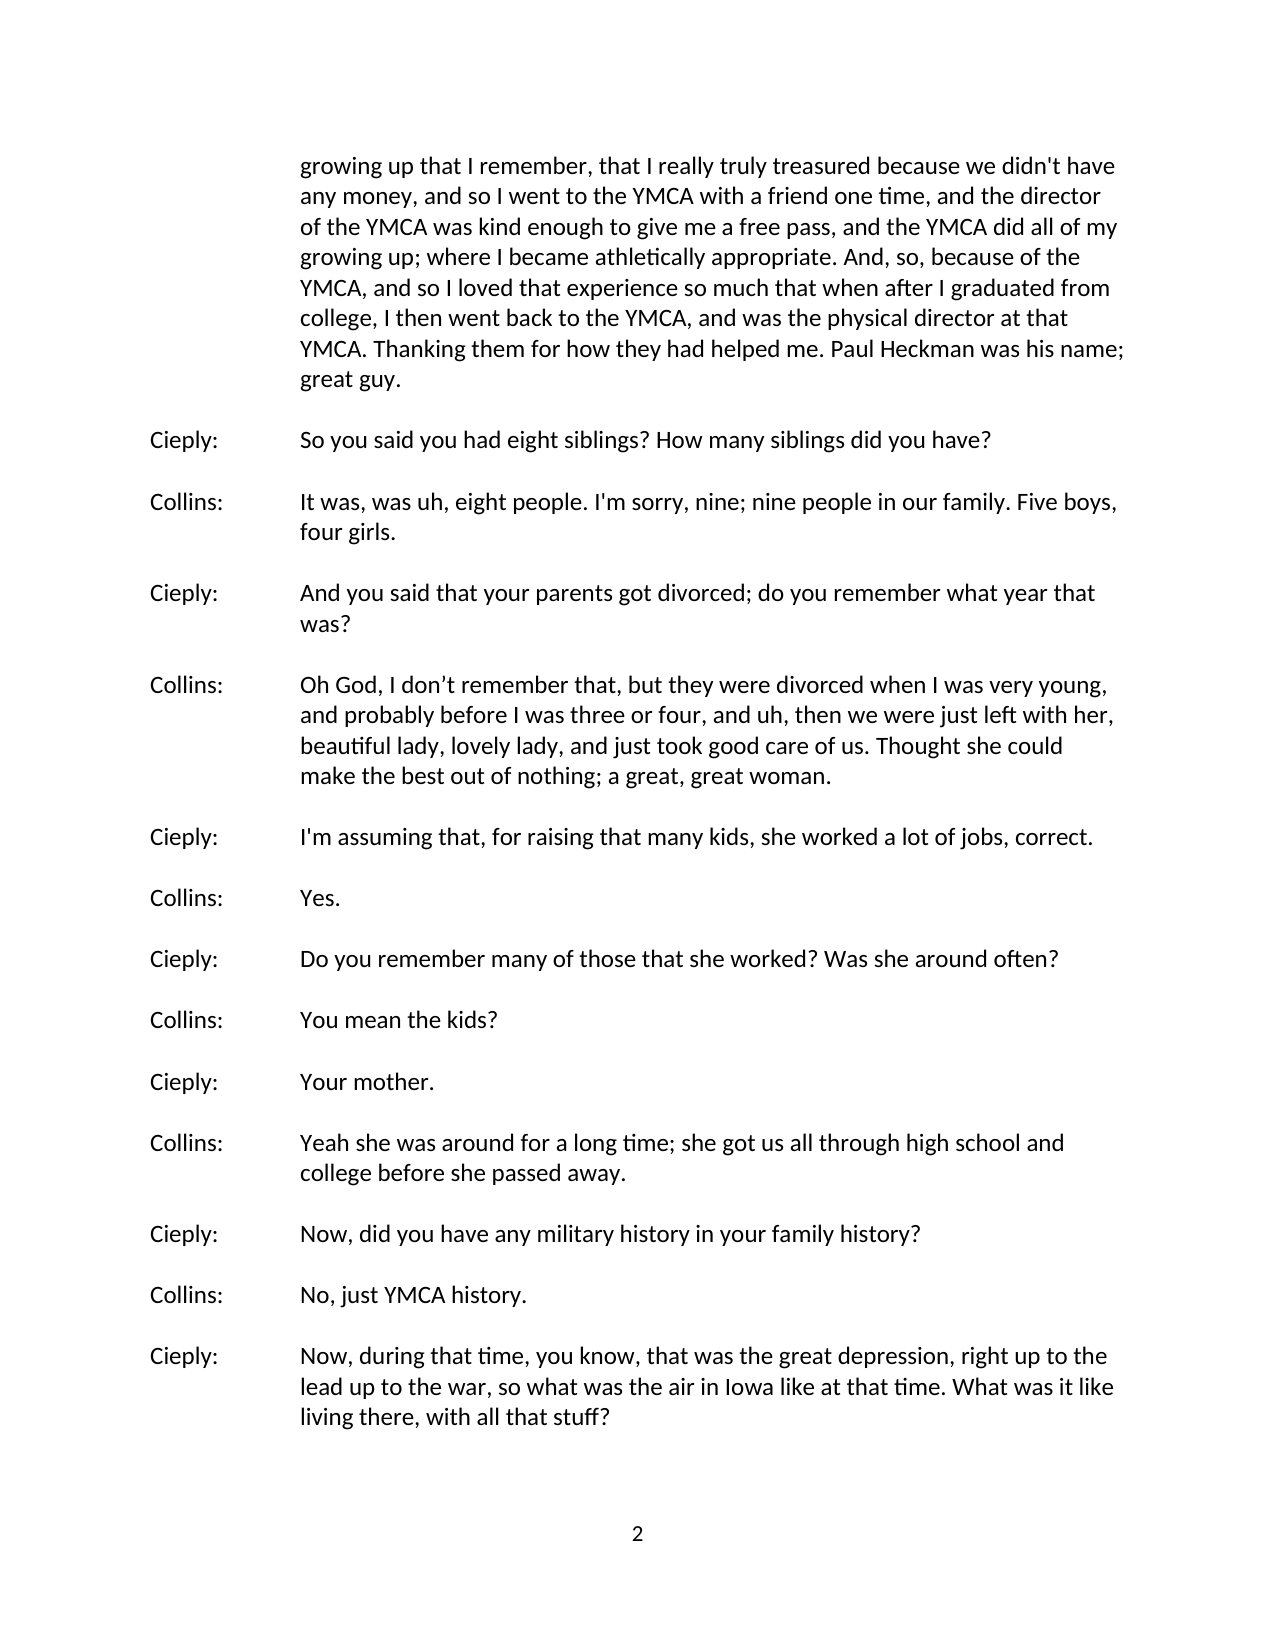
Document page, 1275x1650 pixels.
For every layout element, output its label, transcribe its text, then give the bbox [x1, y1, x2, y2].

text Collins: You mean the kids? [150, 1004, 1125, 1035]
text Cieply: Do you remember many of those that she worked? Was she around often? [150, 943, 1125, 974]
text Cieply: And you said that your parents got divorced; do you remember what year that was? [150, 577, 1125, 638]
text Collins: Yeah she was around for a long time; she got us all through high school and college before she passed away. [150, 1127, 1125, 1188]
text Collins: It was, was uh, eight people. I'm sorry, nine; nine people in our family. Five boys, four girls. [150, 486, 1125, 547]
text Collins: Oh God, I don’t remember that, but they were divorced when I was very young, and probably before I was three or four, and uh, then we were just left with her, beautiful lady, lovely lady, and just took good care of us. Thought she could make the best out of nothing; a great, great woman. [150, 669, 1125, 791]
text Cieply: So you said you had eight siblings? How many siblings did you have? [150, 425, 1125, 455]
text Cieply: Your mother. [150, 1066, 1125, 1096]
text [150, 150, 1125, 394]
text Cieply: I'm assuming that, for raising that many kids, she worked a lot of jobs, correct. [150, 821, 1125, 852]
text Cieply: Now, during that time, you know, that was the great depression, right up to the lead up to the war, so what was the air in Iowa like at that time. What was it like living there, with all that stuff? [150, 1340, 1125, 1432]
text Collins: Yes. [150, 882, 1125, 913]
text Collins: No, just YMCA history. [150, 1279, 1125, 1310]
text Cieply: Now, did you have any military history in your family history? [150, 1218, 1125, 1249]
